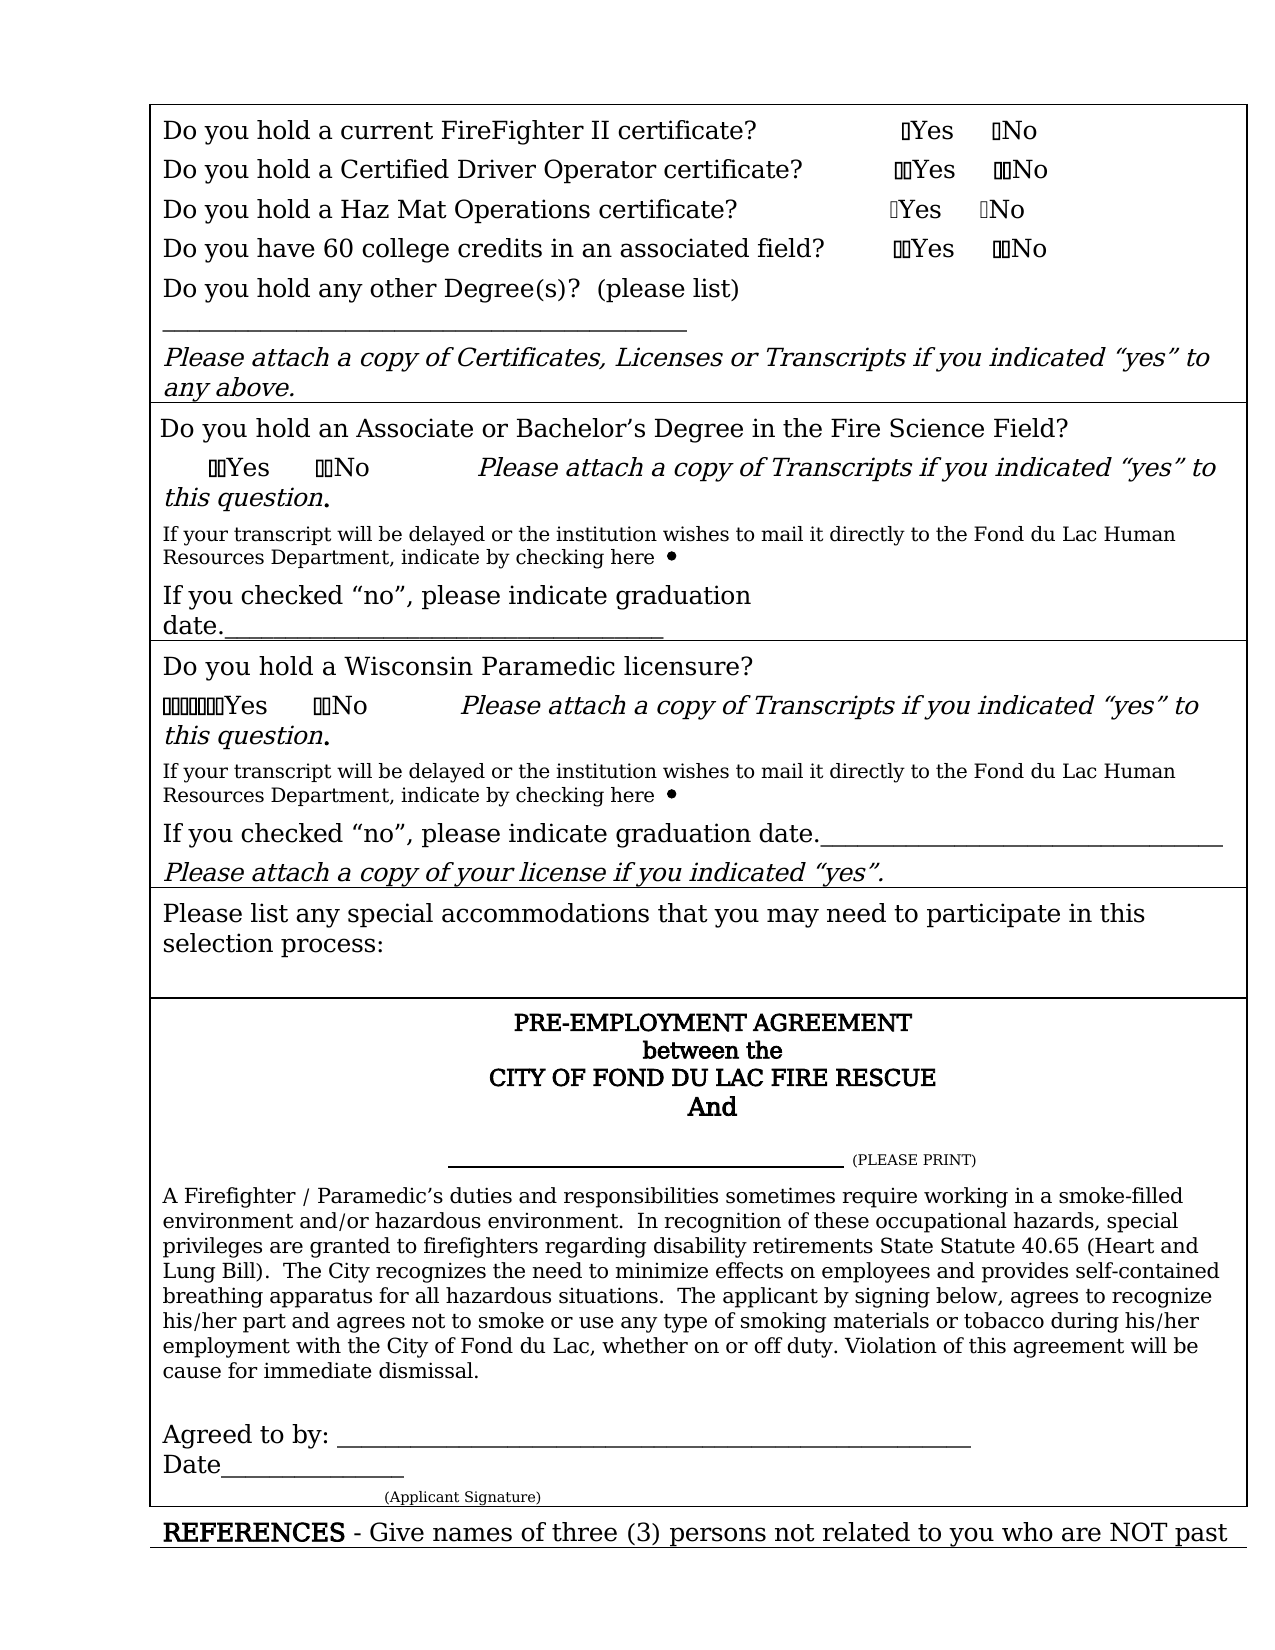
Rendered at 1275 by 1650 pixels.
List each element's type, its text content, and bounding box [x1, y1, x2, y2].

table_cell Do you hold a Wisconsin Paramedic licensure? Yes No Please attach a copy of Transcripts if you indicated “yes” to this question. If your transcript will be delayed or the institution wishes to mail it directly to the Fond du Lac Human Resources Department, indicate by checking here If you checked “no”, please indicate graduation date._________________________________ Please attach a copy of your license if you indicated “yes”. [151, 641, 1246, 887]
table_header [151, 105, 1246, 402]
table_cell PRE-EMPLOYMENT AGREEMENT between the CITY OF DU LAC FIRE RESCUE And (PLEASE PRINT) [151, 999, 1246, 1174]
table_cell Do you hold an Associate or Bachelor’s Degree in the Fire Science Field? Yes No Please attach a copy of Transcripts if you indicated “yes” to this question. If your transcript will be delayed or the institution wishes to mail it directly to the Fond du Lac Human Resources Department, indicate by checking here If you checked “no”, please indicate graduation date.____________________________________ [151, 403, 1246, 639]
table_cell Please list any special accommodations that you may need to participate in this selection process: [151, 888, 1246, 997]
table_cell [150, 1507, 1247, 1546]
table_cell Agreed to by: ____________________________________________________ Date_______________ (Applicant Signature) [151, 1389, 1246, 1506]
table_cell A Firefighter / Paramedic’s duties and responsibilities sometimes require working in a smoke-filled environment and/or hazardous environment. In recognition of these occupational hazards, special privileges are granted to firefighters regarding disability retirements State Statute 40.65 (Heart and Lung Bill). The City recognizes the need to minimize effects on employees and provides self-contained breathing apparatus for all hazardous situations. The applicant by signing below, agrees to recognize his/her part and agrees not to smoke or use any type of smoking materials or tobacco during his/her employment with the City of Fond du Lac, whether on or off duty. Violation of this agreement will be cause for immediate dismissal. [151, 1174, 1246, 1389]
